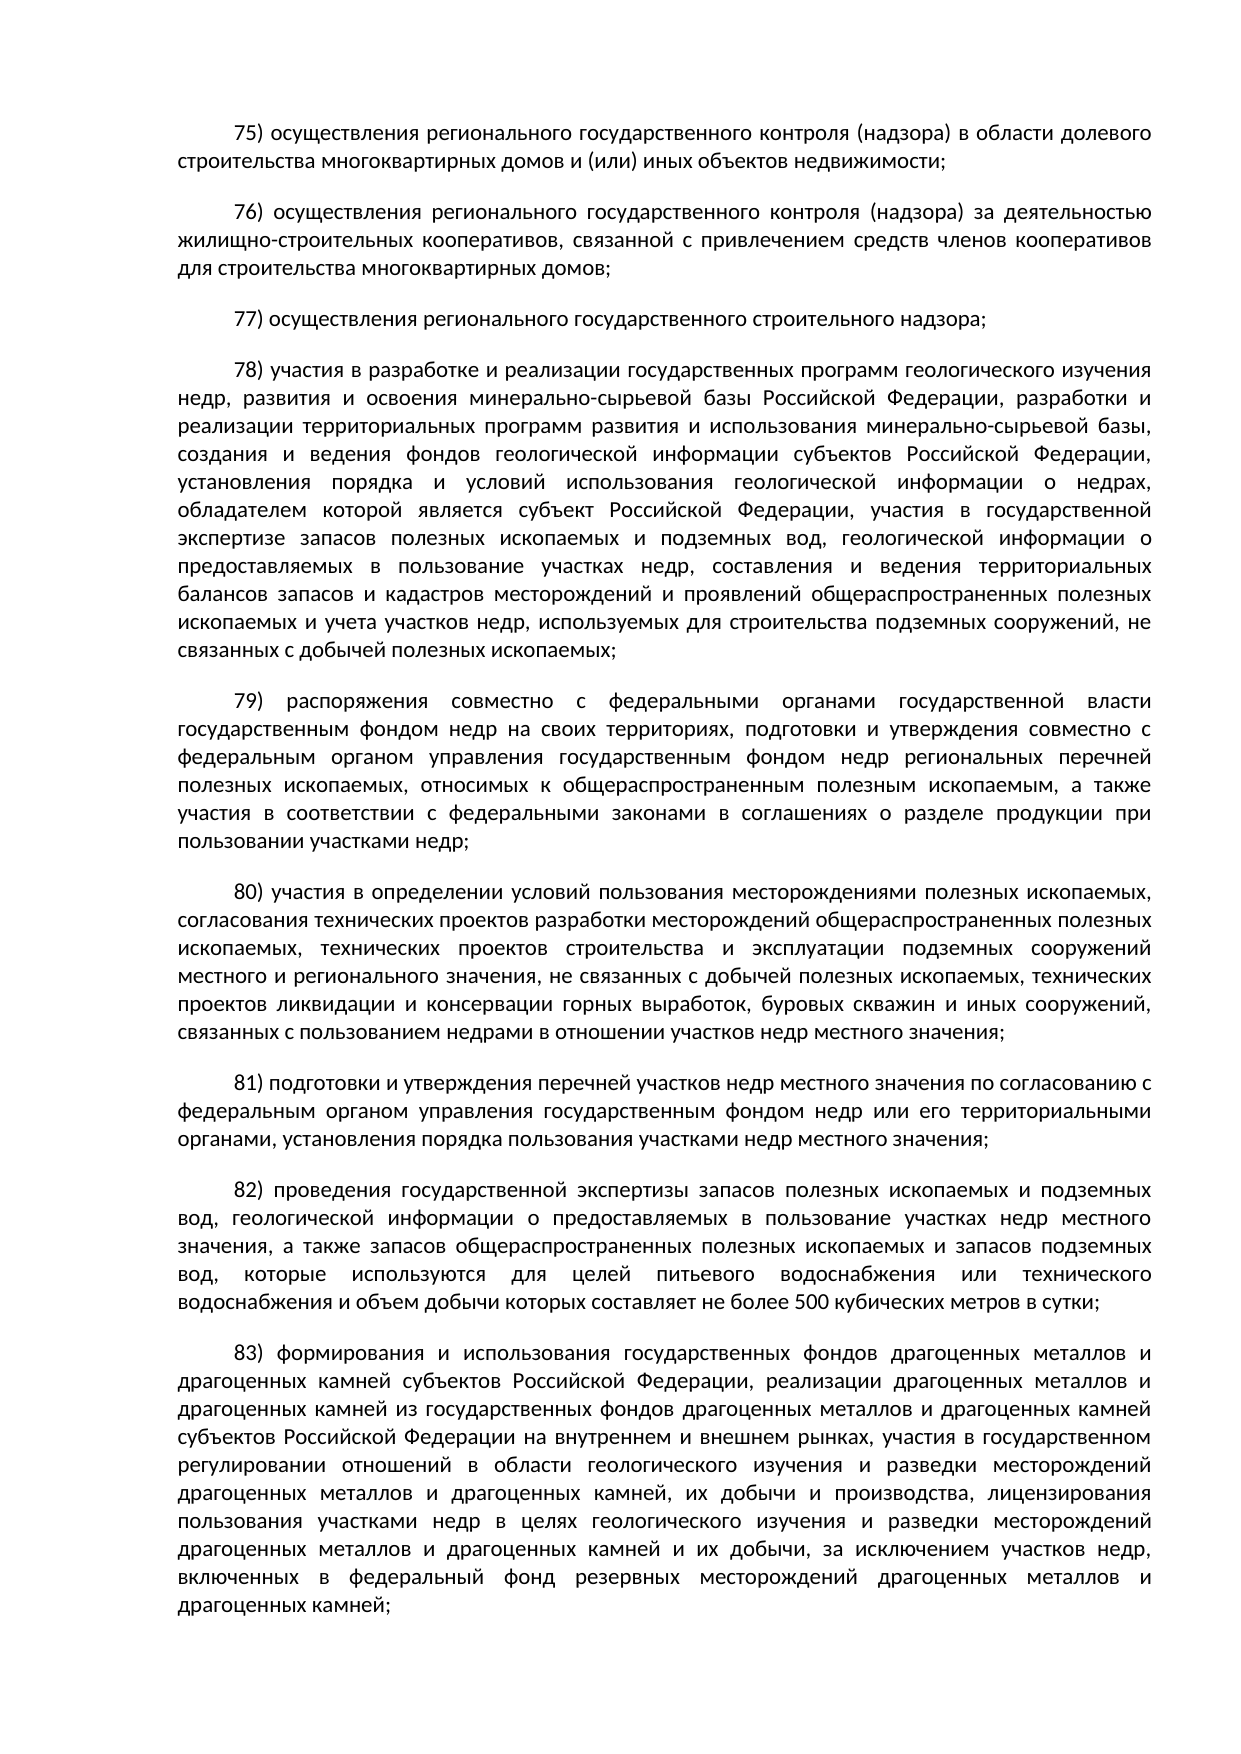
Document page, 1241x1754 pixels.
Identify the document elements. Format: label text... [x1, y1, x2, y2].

text 82) проведения государственной экспертизы запасов полезных ископаемых и подземных вод, геологической информации о предоставляемых в пользование участках недр местного значения, а также запасов общераспространенных полезных ископаемых и запасов подземных вод, которые используются для целей питьевого водоснабжения или технического водоснабжения и объем добычи которых составляет не более 500 кубических метров в сутки; [177, 1175, 1152, 1315]
text 81) подготовки и утверждения перечней участков недр местного значения по согласованию с федеральным органом управления государственным фондом недр или его территориальными органами, установления порядка пользования участками недр местного значения; [177, 1068, 1152, 1152]
text 83) формирования и использования государственных фондов драгоценных металлов и драгоценных камней субъектов Российской Федерации, реализации драгоценных металлов и драгоценных камней из государственных фондов драгоценных металлов и драгоценных камней субъектов Российской Федерации на внутреннем и внешнем рынках, участия в государственном регулировании отношений в области геологического изучения и разведки месторождений драгоценных металлов и драгоценных камней, их добычи и производства, лицензирования пользования участками недр в целях геологического изучения и разведки месторождений драгоценных металлов и драгоценных камней и их добычи, за исключением участков недр, включенных в федеральный фонд резервных месторождений драгоценных металлов и драгоценных камней; [177, 1338, 1152, 1618]
text 80) участия в определении условий пользования месторождениями полезных ископаемых, согласования технических проектов разработки месторождений общераспространенных полезных ископаемых, технических проектов строительства и эксплуатации подземных сооружений местного и регионального значения, не связанных с добычей полезных ископаемых, технических проектов ликвидации и консервации горных выработок, буровых скважин и иных сооружений, связанных с пользованием недрами в отношении участков недр местного значения; [177, 877, 1152, 1045]
text 77) осуществления регионального государственного строительного надзора; [177, 304, 1152, 332]
text 78) участия в разработке и реализации государственных программ геологического изучения недр, развития и освоения минерально-сырьевой базы Российской Федерации, разработки и реализации территориальных программ развития и использования минерально-сырьевой базы, создания и ведения фондов геологической информации субъектов Российской Федерации, установления порядка и условий использования геологической информации о недрах, обладателем которой является субъект Российской Федерации, участия в государственной экспертизе запасов полезных ископаемых и подземных вод, геологической информации о предоставляемых в пользование участках недр, составления и ведения территориальных балансов запасов и кадастров месторождений и проявлений общераспространенных полезных ископаемых и учета участков недр, используемых для строительства подземных сооружений, не связанных с добычей полезных ископаемых; [177, 355, 1152, 663]
text 79) распоряжения совместно с федеральными органами государственной власти государственным фондом недр на своих территориях, подготовки и утверждения совместно с федеральным органом управления государственным фондом недр региональных перечней полезных ископаемых, относимых к общераспространенным полезным ископаемым, а также участия в соответствии с федеральными законами в соглашениях о разделе продукции при пользовании участками недр; [177, 686, 1152, 854]
text 76) осуществления регионального государственного контроля (надзора) за деятельностью жилищно-строительных кооперативов, связанной с привлечением средств членов кооперативов для строительства многоквартирных домов; [177, 197, 1152, 281]
text 75) осуществления регионального государственного контроля (надзора) в области долевого строительства многоквартирных домов и (или) иных объектов недвижимости; [177, 118, 1152, 174]
